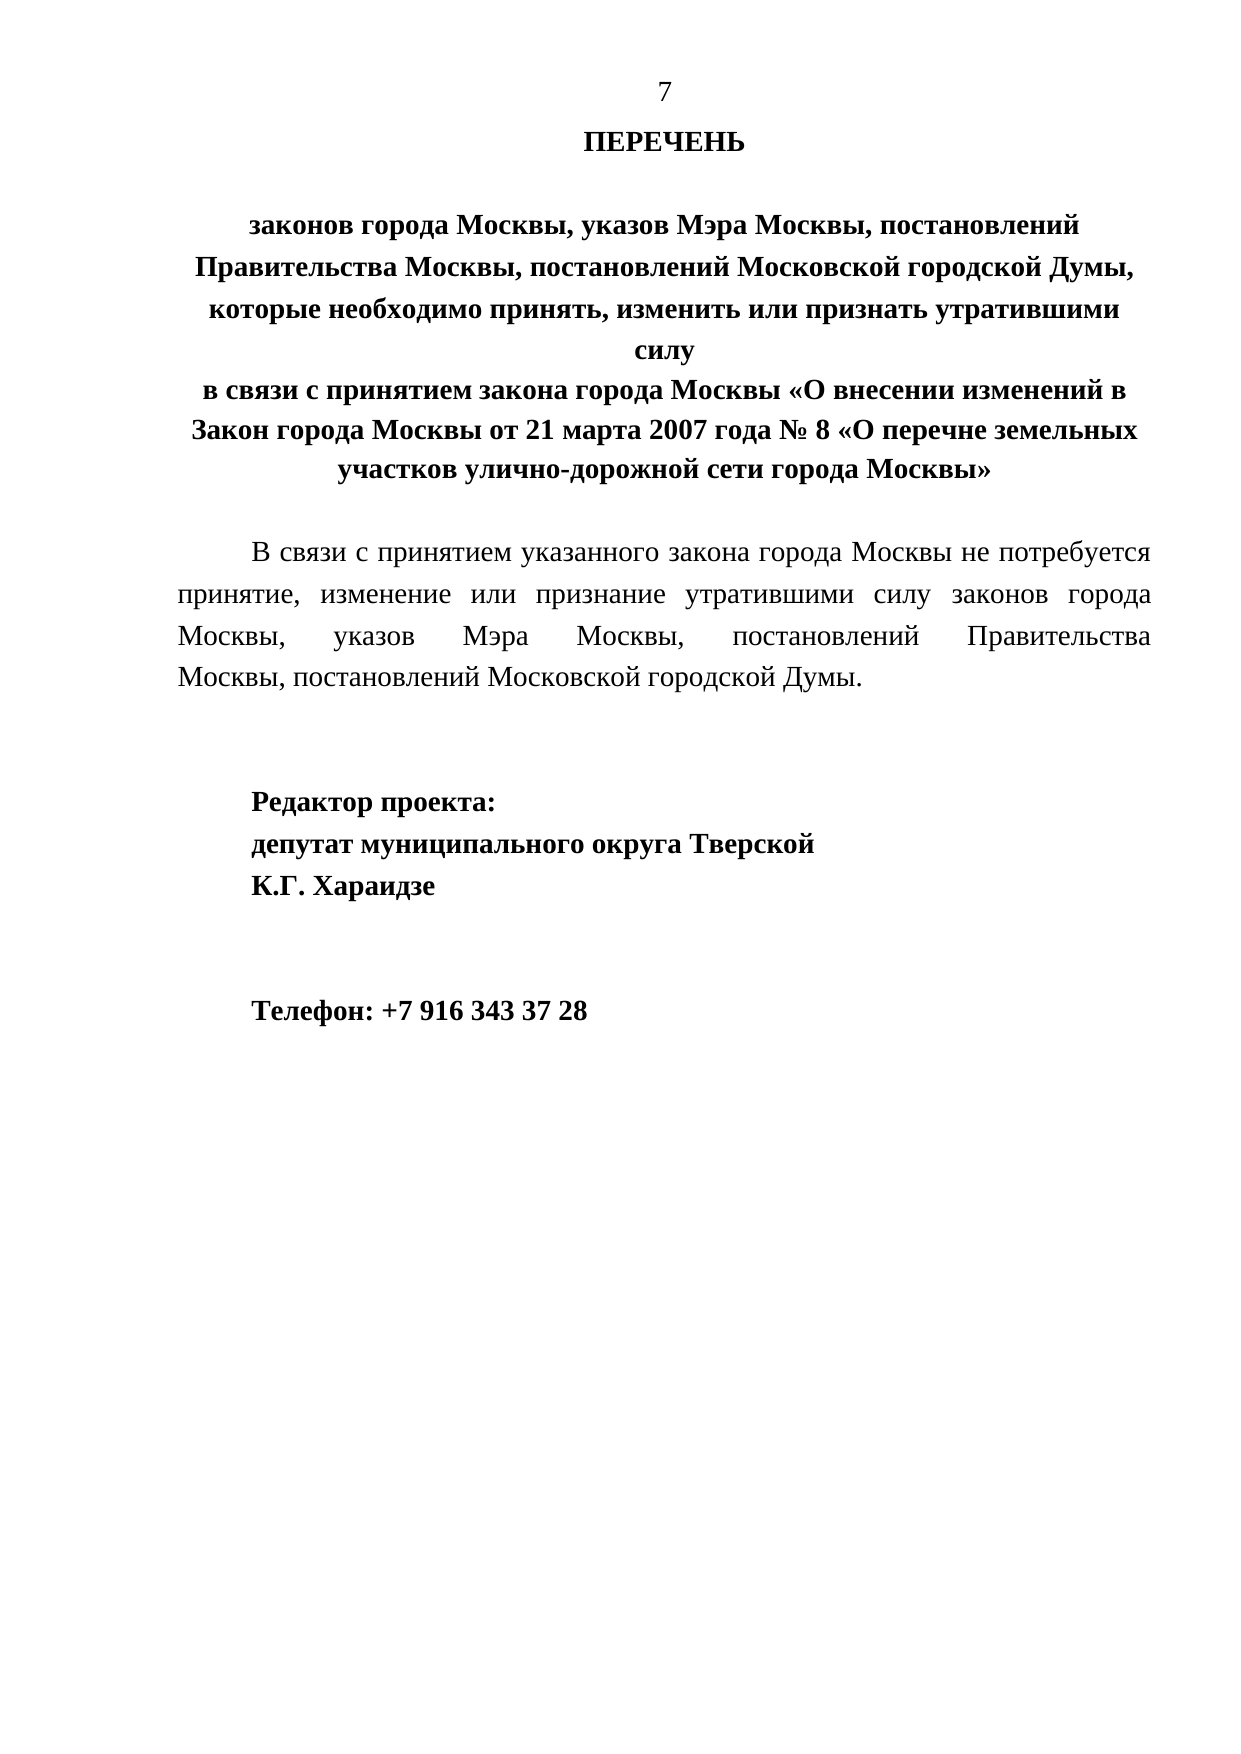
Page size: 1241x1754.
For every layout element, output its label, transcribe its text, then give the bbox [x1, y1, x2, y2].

text депутат муниципального округа Тверской [177, 820, 1152, 862]
text Редактор проекта: [177, 778, 1152, 820]
text которые необходимо принять, изменить или признать утратившими силу [177, 285, 1152, 368]
text Телефон: +7 916 343 37 28 [177, 987, 1152, 1028]
text ПЕРЕЧЕНЬ [177, 118, 1152, 160]
text в связи с принятием закона города Москвы «О внесении изменений в Закон города Москвы от 21 марта 2007 года № 8 «О перечне земельных участков улично-дорожной сети города Москвы» [177, 368, 1152, 487]
text К.Г. Хараидзе [177, 862, 1152, 903]
text законов города Москвы, указов Мэра Москвы, постановлений [177, 201, 1152, 243]
text В связи с принятием указанного закона города Москвы не потребуется принятие, изменение или признание утратившими силу законов города Москвы, указов Мэра Москвы, постановлений Правительства Москвы, постановлений Московской городской Думы. [177, 528, 1152, 695]
text Правительства Москвы, постановлений Московской городской Думы, [177, 243, 1152, 285]
